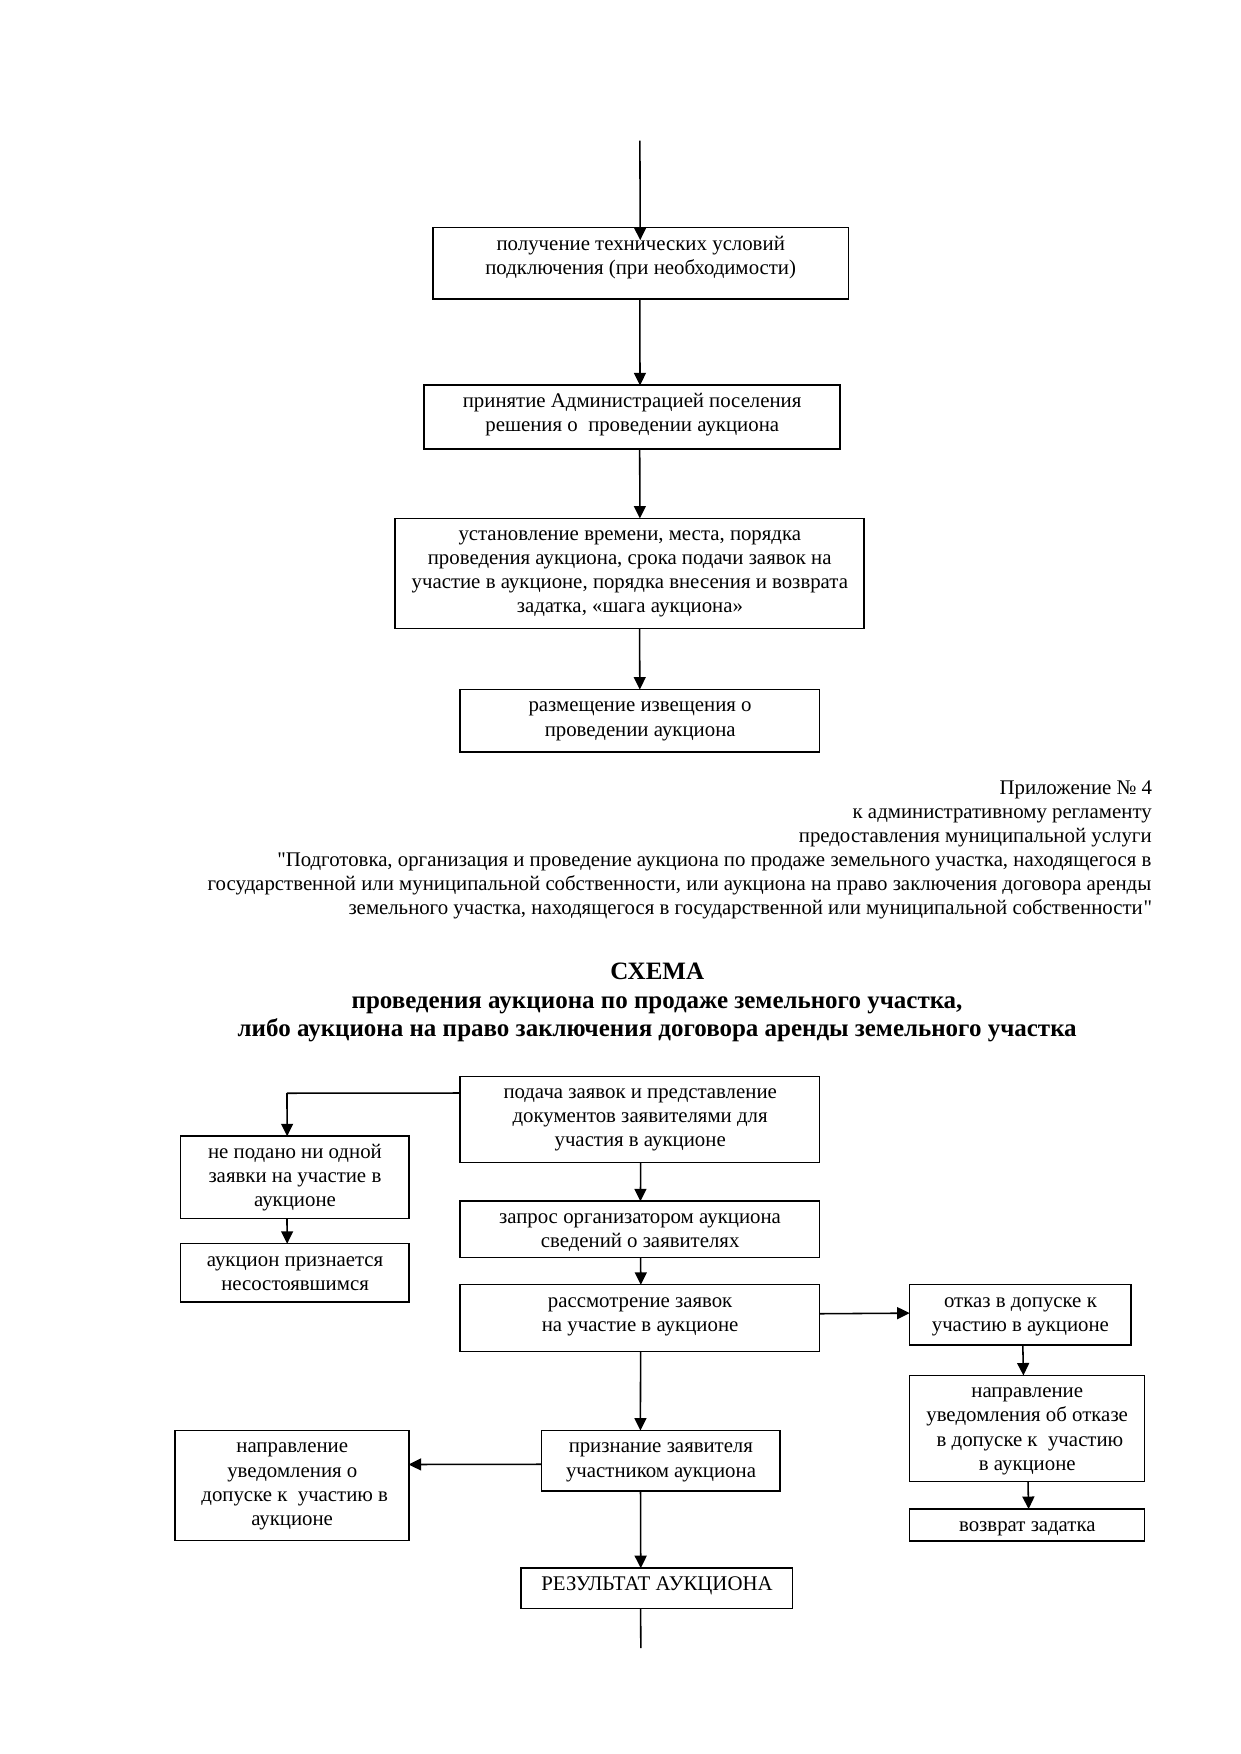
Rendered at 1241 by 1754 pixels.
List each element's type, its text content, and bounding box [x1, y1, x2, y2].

text проведения аукциона по продаже земельного участка, [162, 1067, 1152, 1096]
text к административному регламенту [177, 882, 1152, 906]
text предоставления муниципальной услуги [177, 906, 1152, 930]
text либо аукциона на право заключения договора аренды земельного участка [162, 1096, 1152, 1125]
text "Подготовка, организация и проведение аукциона по продаже земельного участка, находящегося в государственной или муниципальной собственности, или аукциона на право заключения договора аренды земельного участка, находящегося в государственной или муниципальной собственности" [177, 930, 1152, 1002]
text СХЕМА [162, 1038, 1152, 1067]
text Приложение № 4 [177, 857, 1152, 882]
